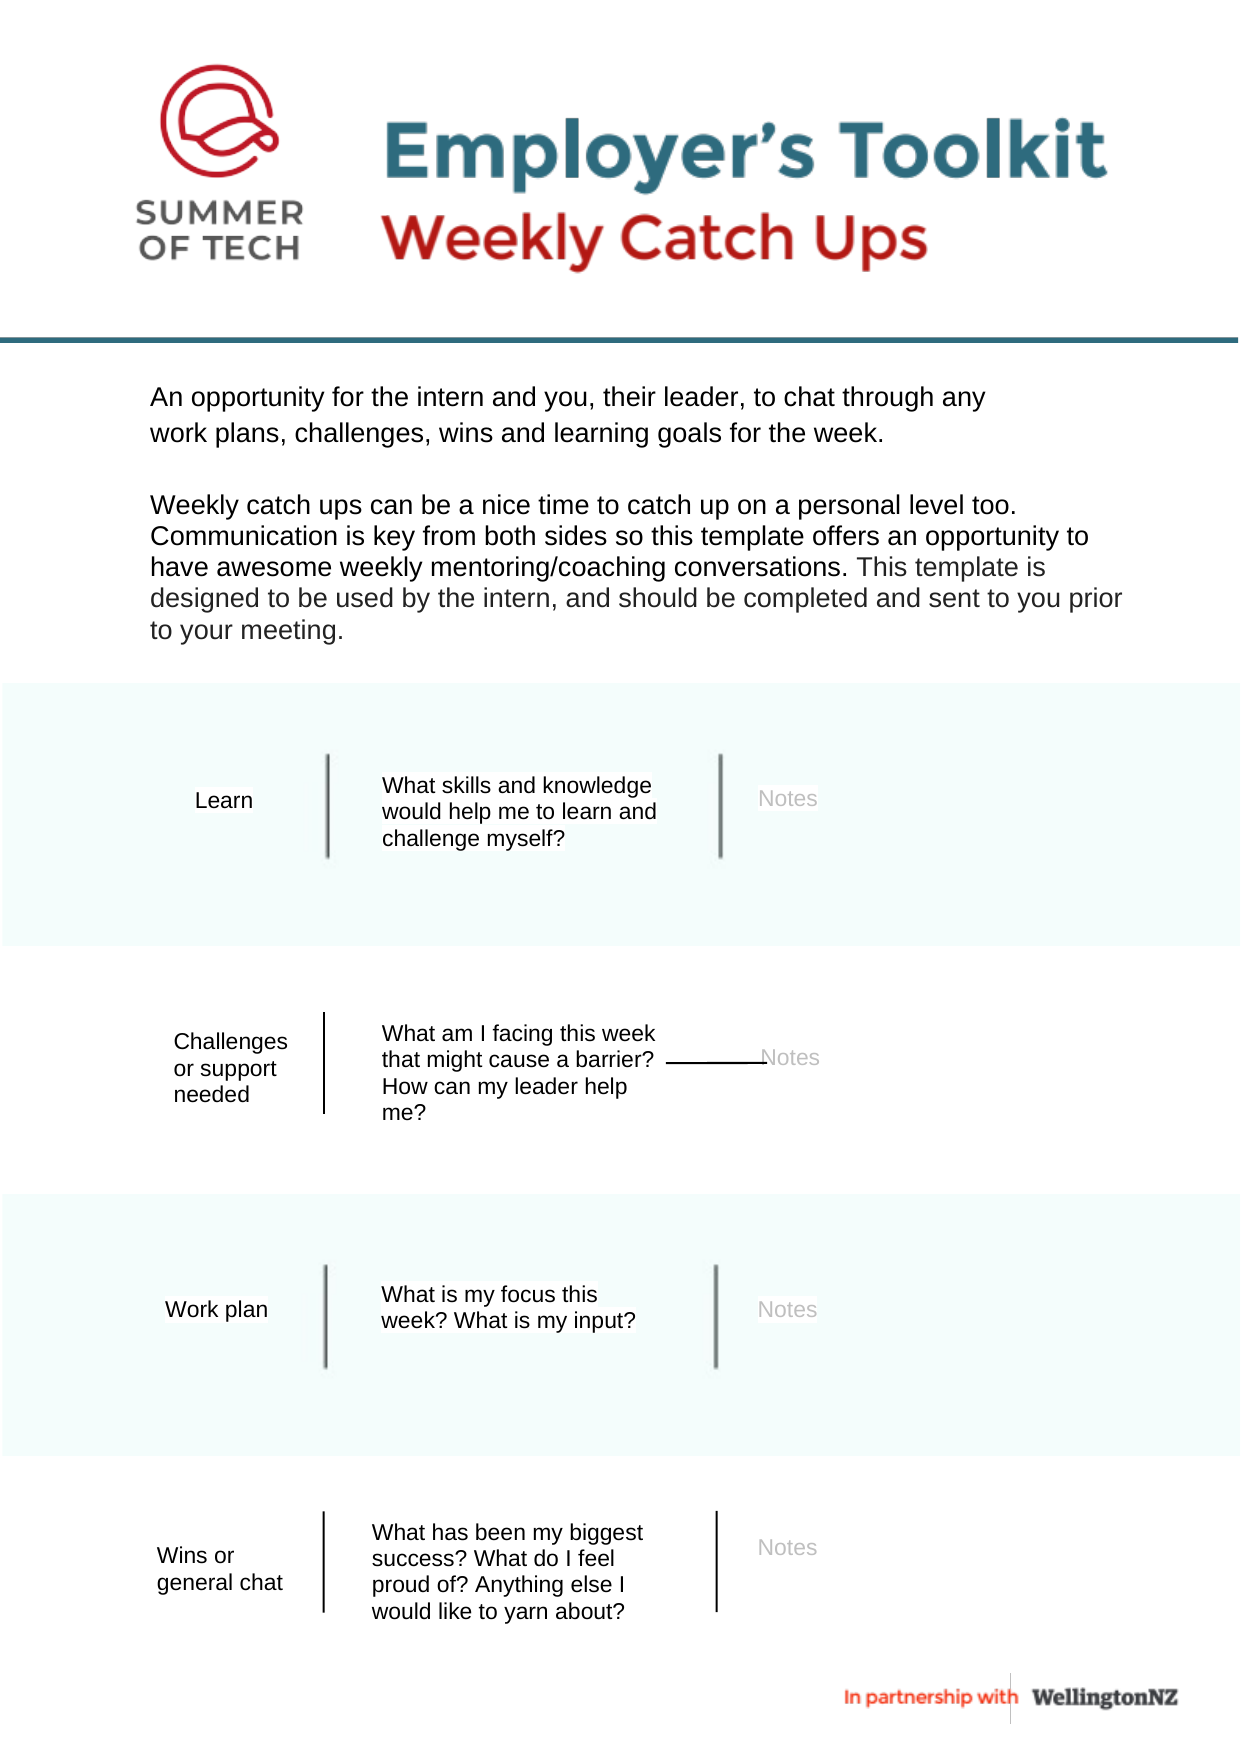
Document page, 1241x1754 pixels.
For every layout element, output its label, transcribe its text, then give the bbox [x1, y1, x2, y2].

text Weekly catch ups can be a nice time to catch up on a personal level too. Communication is key from both sides so this template offers an opportunity to have awesome weekly mentoring/coaching conversations. This template is designed to be used by the intern, and should be completed and sent to you prior to your meeting. [150, 489, 1139, 645]
text An opportunity for the intern and you, their leader, to chat through any work plans, challenges, wins and learning goals for the week. [150, 381, 1139, 448]
picture [2, 1194, 1241, 1456]
picture [2, 683, 1241, 946]
